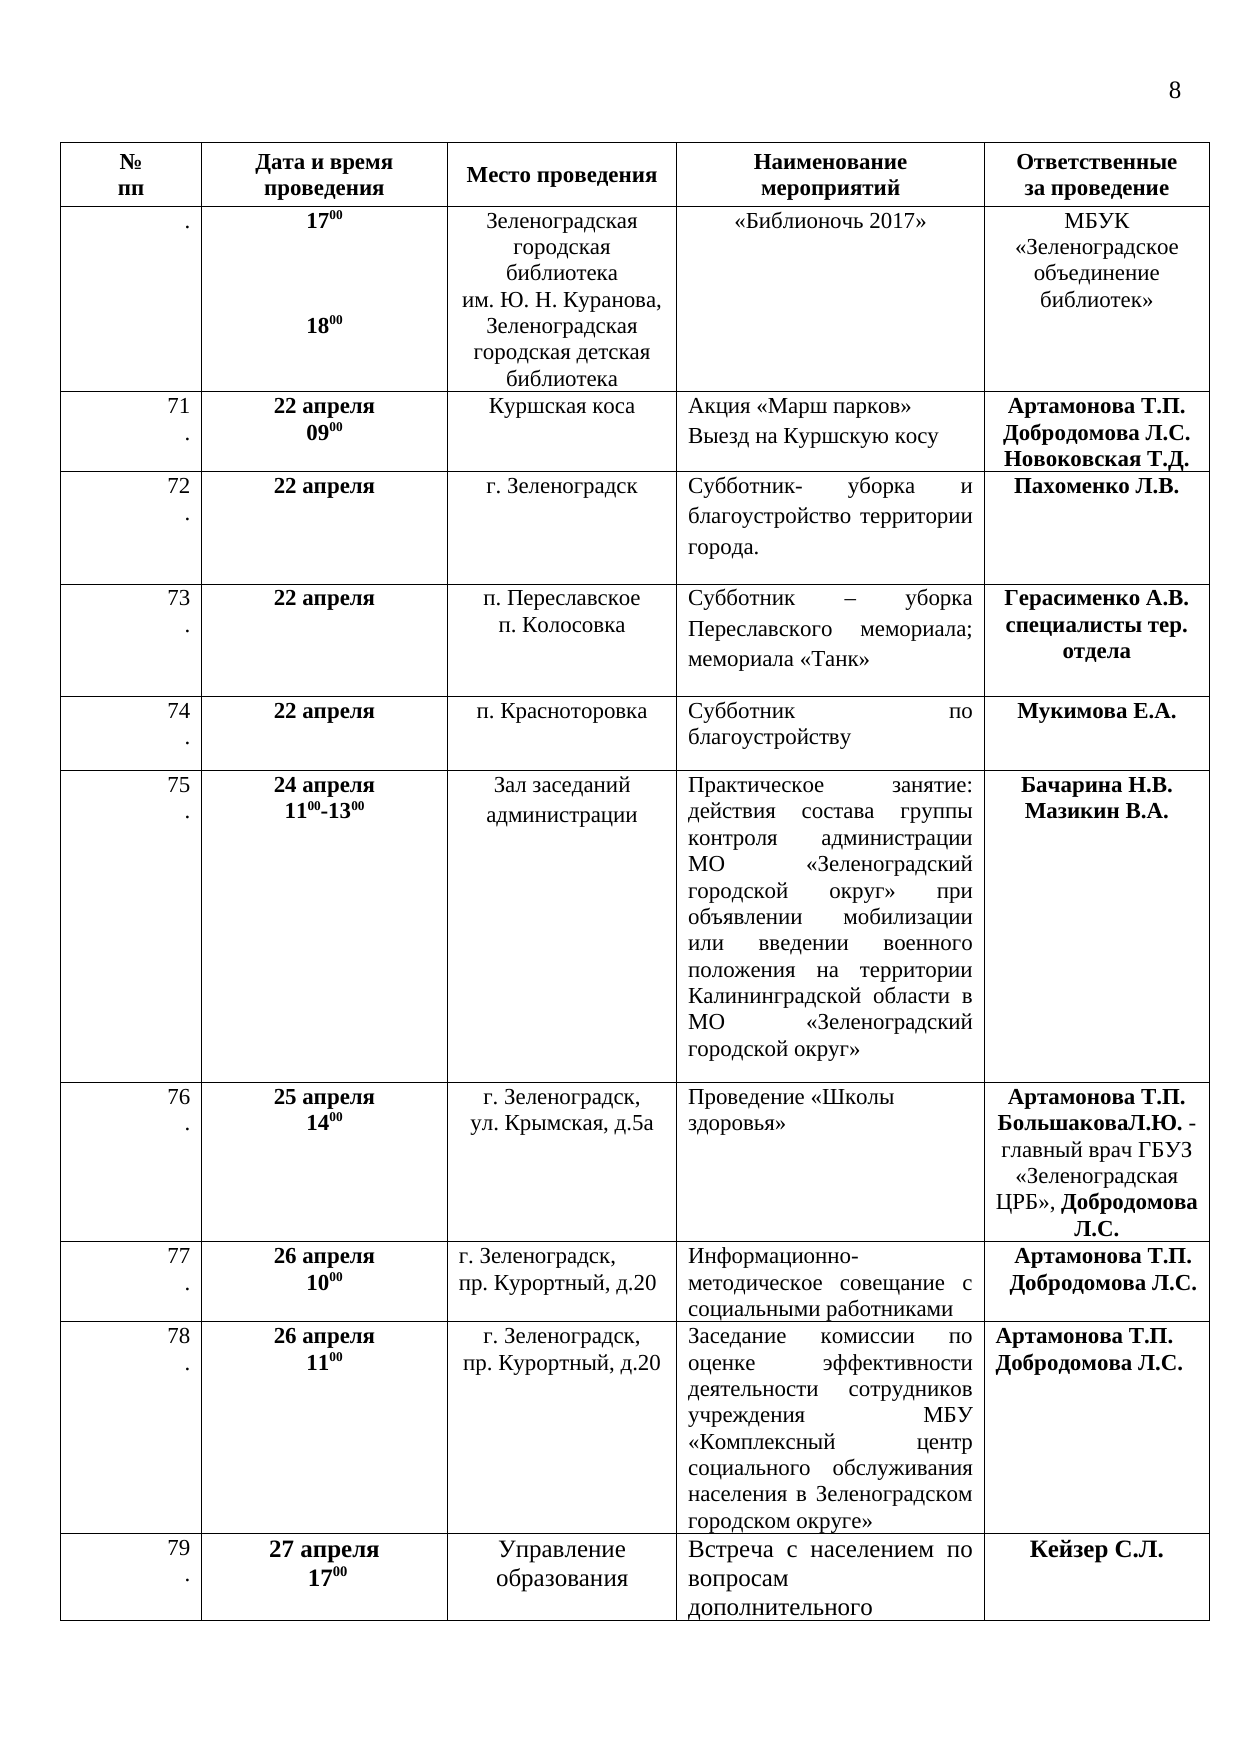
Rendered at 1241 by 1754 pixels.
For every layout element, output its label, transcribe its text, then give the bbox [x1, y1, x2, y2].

table_cell 75. [61, 771, 201, 1082]
table_cell 24 апреля 1100-1300 [202, 771, 447, 1082]
table_cell Акция «Марш парков» Выезд на Куршскую косу [677, 392, 984, 471]
table_cell Субботник по благоустройству [677, 697, 984, 770]
table_cell Информационно-методическое совещание с социальными работниками [677, 1242, 984, 1321]
table_cell 26 апреля 1100 [202, 1322, 447, 1533]
table_cell Герасименко А.В. специалисты тер. отдела [985, 585, 1209, 696]
table_cell 74. [61, 697, 201, 770]
table_cell 77. [61, 1242, 201, 1321]
table_cell 25 апреля 1400 [202, 1083, 447, 1241]
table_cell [448, 207, 676, 391]
table_cell 78. [61, 1322, 201, 1533]
table_cell Артамонова Т.П. Добродомова Л.С. [985, 1242, 1209, 1321]
table_cell Субботник- уборка и благоустройство территории города. [677, 472, 984, 583]
table_cell Кейзер С.Л. [985, 1534, 1209, 1620]
table_cell г. Зеленоградск [448, 472, 676, 583]
table_cell Общероссийская акция «Библионочь 2017» [677, 207, 984, 391]
table_cell 79. [61, 1534, 201, 1620]
table_header Ответственные за проведение [985, 143, 1209, 206]
table_header Наименование мероприятий [677, 143, 984, 206]
table_cell Артамонова Т.П. Добродомова Л.С. Новоковская Т.Д. [985, 392, 1209, 471]
table_cell 22 апреля [202, 585, 447, 696]
table_cell Заседание комиссии по оценке эффективности деятельности сотрудников учреждения МБУ «Комплексный центр социального обслуживания населения в Зеленоградском городском округе» [677, 1322, 984, 1533]
table_cell Пахоменко Л.В. [985, 472, 1209, 583]
table_cell г. Зеленоградск, пр. Курортный, д.20 [448, 1242, 676, 1321]
table_cell Куршская коса [448, 392, 676, 471]
table_cell 27 апреля 1700 [202, 1534, 447, 1620]
table_cell Проведение «Школы здоровья» [677, 1083, 984, 1241]
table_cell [985, 207, 1209, 391]
table_cell Зал заседаний администрации [448, 771, 676, 1082]
table_cell Мукимова Е.А. [985, 697, 1209, 770]
table_header Место проведения [448, 143, 676, 206]
table_cell Артамонова Т.П. Добродомова Л.С. [985, 1322, 1209, 1533]
table_cell 71. [61, 392, 201, 471]
table_cell 22 апреля [202, 472, 447, 583]
table_cell 72. [61, 472, 201, 583]
table_cell 26 апреля 1000 [202, 1242, 447, 1321]
table_cell г. Зеленоградск, ул. Крымская, д.5а [448, 1083, 676, 1241]
table_cell Артамонова Т.П. БольшаковаЛ.Ю. - главный врач ГБУЗ «Зеленоградская ЦРБ», Добродомова Л.С. [985, 1083, 1209, 1241]
table_cell 70. [61, 207, 201, 391]
table_cell Практическое занятие: действия состава группы контроля администрации МО «Зеленоградский городской округ» при объявлении мобилизации или введении военного положения на территории Калининградской области в МО «Зеленоградский городской округ» [677, 771, 984, 1082]
table_cell 22 апреля 0900 [202, 392, 447, 471]
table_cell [677, 1534, 984, 1620]
table_cell Бачарина Н.В. Мазикин В.А. [985, 771, 1209, 1082]
table_cell 76. [61, 1083, 201, 1241]
table_cell п. Красноторовка [448, 697, 676, 770]
table_header Дата и время проведения [202, 143, 447, 206]
table_cell п. Переславское п. Колосовка [448, 585, 676, 696]
table_cell Субботник – уборка Переславского мемориала; мемориала «Танк» [677, 585, 984, 696]
table_cell 22 апреля [202, 697, 447, 770]
table_header № пп [61, 143, 201, 206]
table_cell 21 апреля 1700 1800 [202, 207, 447, 391]
table_cell Управление образования [448, 1534, 676, 1620]
table_cell 73. [61, 585, 201, 696]
table_cell г. Зеленоградск, пр. Курортный, д.20 [448, 1322, 676, 1533]
